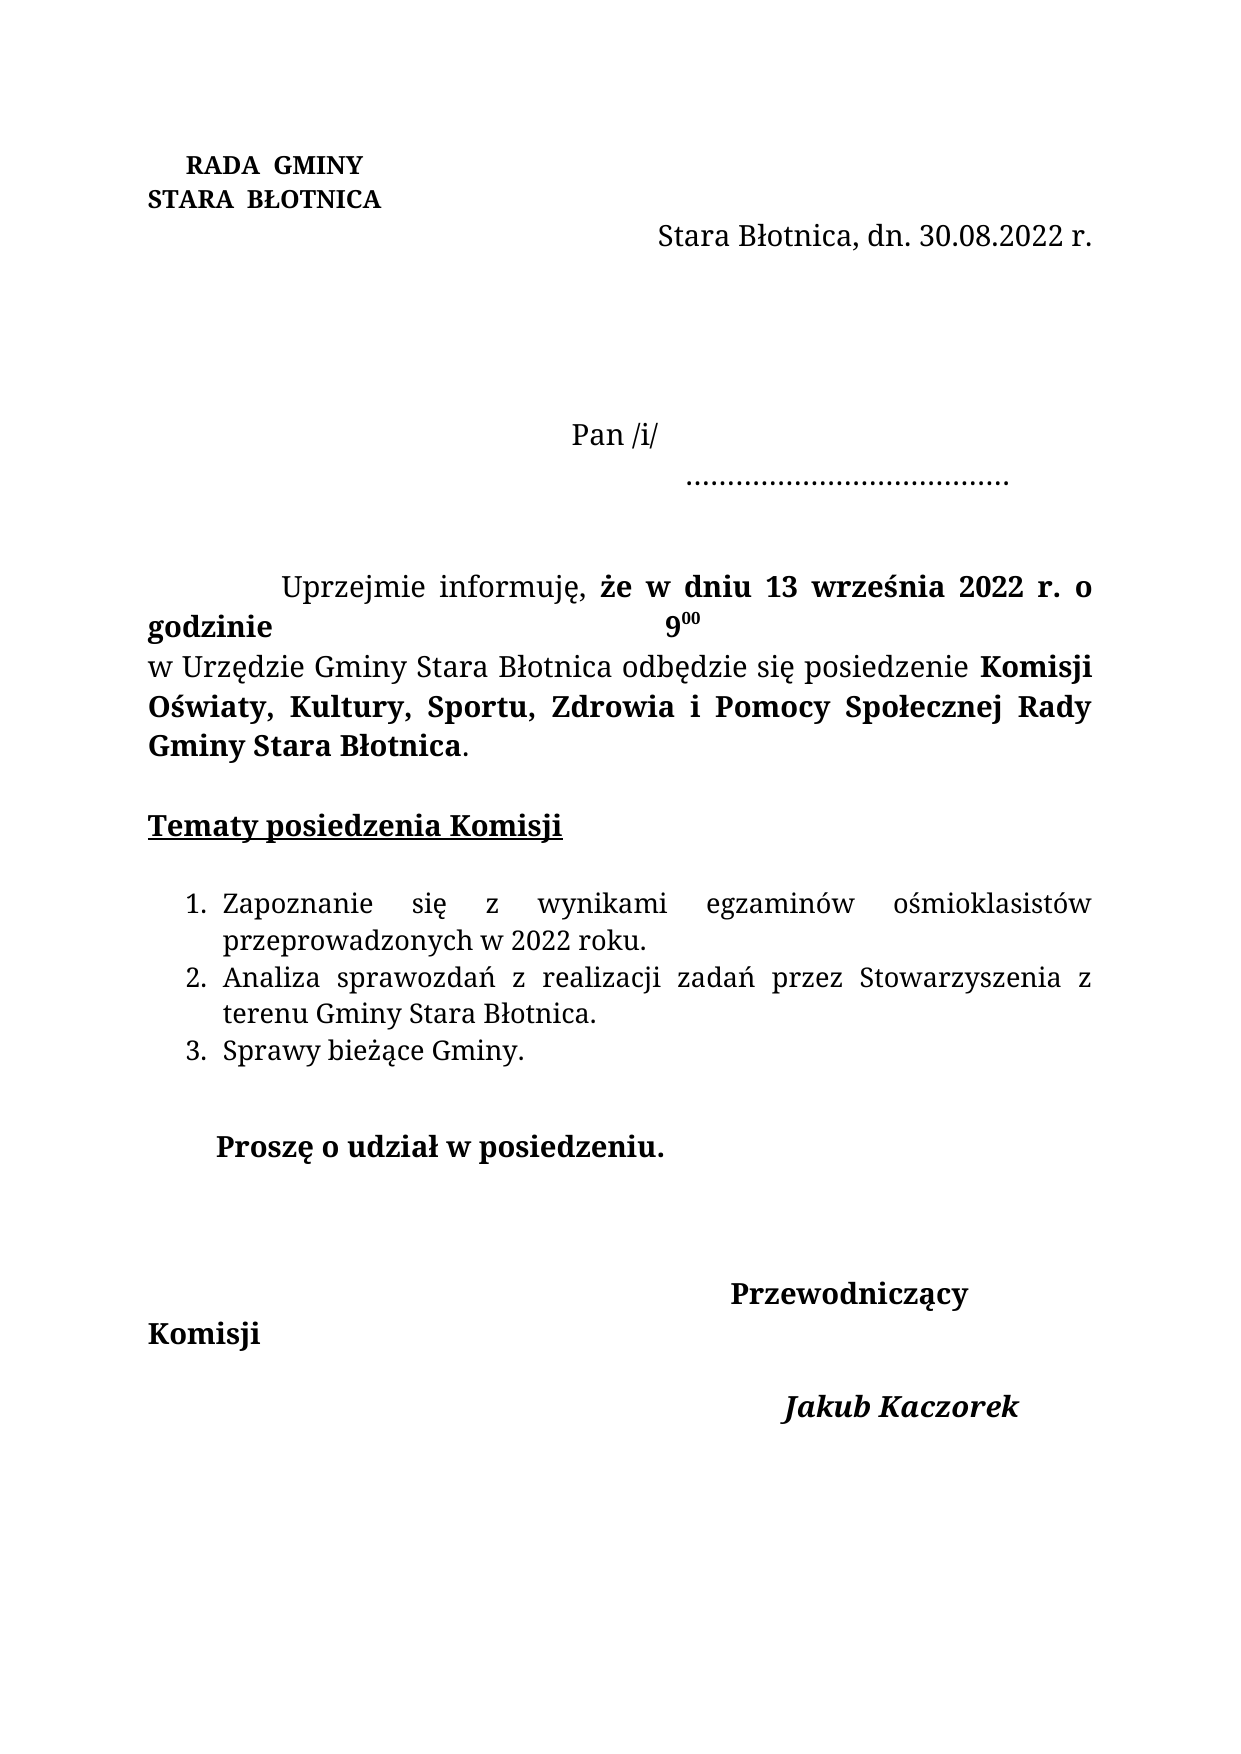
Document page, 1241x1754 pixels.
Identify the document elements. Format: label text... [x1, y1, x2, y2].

list Zapoznanie się z wynikami egzaminów ośmioklasistów przeprowadzonych w 2022 roku. [185, 884, 1093, 958]
text Pan /i/ [148, 414, 1093, 454]
text Stara Błotnica, dn. 30.08.2022 r. [148, 216, 1093, 255]
text RADA GMINY [148, 148, 1093, 182]
text Uprzejmie informuję, że w dniu 13 września 2022 r. o godzinie 900 w Urzędzie Gminy Stara Błotnica odbędzie się posiedzenie Komisji Oświaty, Kultury, Sportu, Zdrowia i Pomocy Społecznej Rady Gminy Stara Błotnica. [148, 567, 1093, 765]
text Tematy posiedzenia Komisji [148, 805, 1093, 844]
list Sprawy bieżące Gminy. [185, 1032, 1093, 1069]
text Proszę o udział w posiedzeniu. [148, 1127, 1093, 1166]
text Jakub Kaczorek [148, 1386, 1093, 1426]
text STARA BŁOTNICA [148, 182, 1093, 216]
list Analiza sprawozdań z realizacji zadań przez Stowarzyszenia z terenu Gminy Stara Błotnica. [185, 958, 1093, 1032]
text ………………………………… [148, 454, 1093, 493]
text Przewodniczący Komisji [148, 1273, 1093, 1353]
